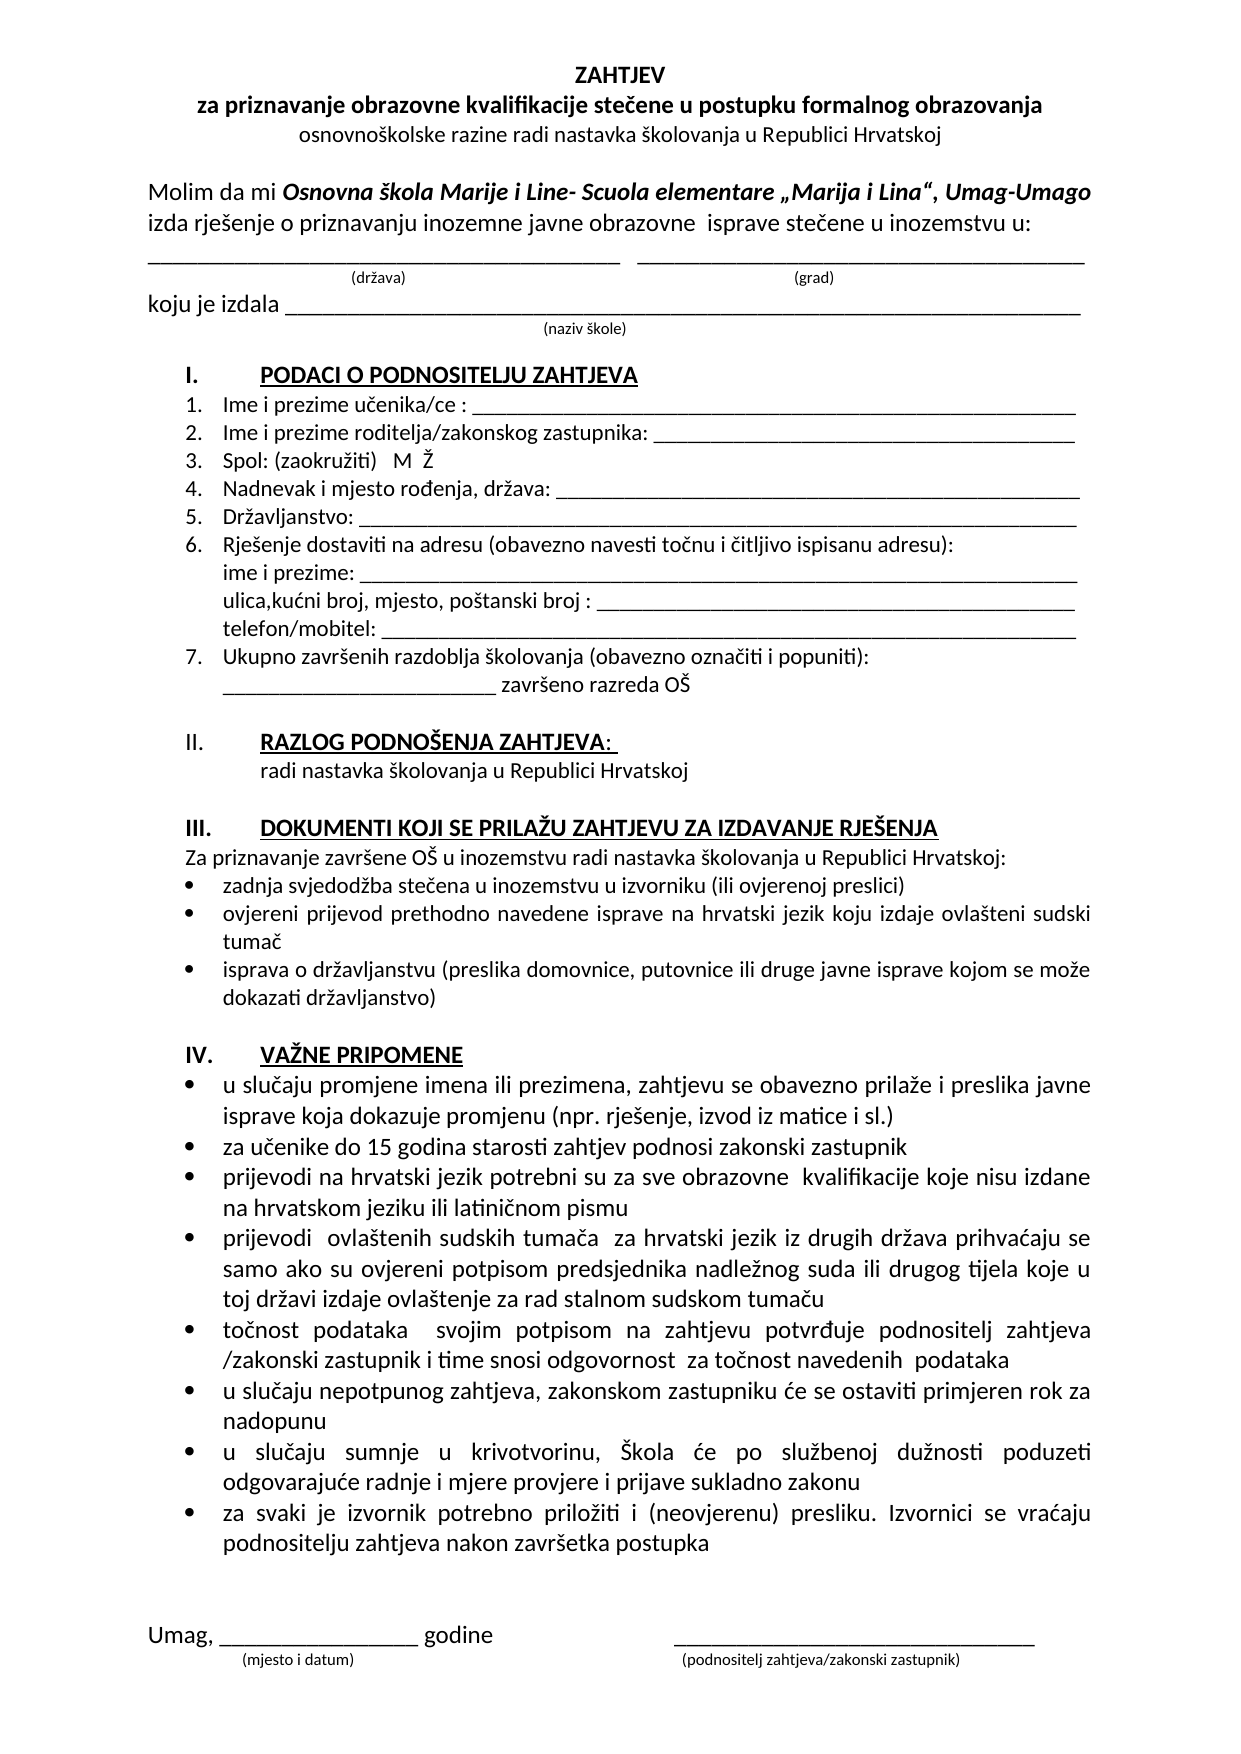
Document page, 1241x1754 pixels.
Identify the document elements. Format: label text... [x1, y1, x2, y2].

list Spol: (zaokružiti) M Ž [185, 446, 1092, 474]
list u slučaju sumnje u krivotvorinu, Škola će po službenoj dužnosti poduzeti odgovarajuće radnje i mjere provjere i prijave sukladno zakonu [185, 1436, 1092, 1497]
text ZAHTJEV [148, 59, 1092, 89]
list zadnja svjedodžba stečena u inozemstvu u izvorniku (ili ovjerenoj preslici) [185, 871, 1092, 899]
list u slučaju nepotpunog zahtjeva, zakonskom zastupniku će se ostaviti primjeren rok za nadopunu [185, 1375, 1092, 1436]
list Ime i prezime roditelja/zakonskog zastupnika: _____________________________________ [185, 418, 1092, 446]
text osnovnoškolske razine radi nastavka školovanja u Republici Hrvatskoj [148, 120, 1092, 148]
text ulica,kućni broj, mjesto, poštanski broj : __________________________________________ [223, 586, 1092, 614]
list Rješenje dostaviti na adresu (obavezno navesti točnu i čitljivo ispisanu adresu): [185, 530, 1092, 558]
list Nadnevak i mjesto rođenja, država: ______________________________________________ [185, 474, 1092, 502]
text koju je izdala ________________________________________________________________ [148, 288, 1092, 318]
list isprava o državljanstvu (preslika domovnice, putovnice ili druge javne isprave kojom se može dokazati državljanstvo) [185, 955, 1092, 1011]
list VAŽNE PRIPOMENE [185, 1039, 1092, 1070]
list u slučaju promjene imena ili prezimena, zahtjevu se obavezno prilaže i preslika javne isprave koja dokazuje promjenu (npr. rješenje, izvod iz matice i sl.) [185, 1070, 1092, 1131]
list prijevodi na hrvatski jezik potrebni su za sve obrazovne kvalifikacije koje nisu izdane na hrvatskom jeziku ili latiničnom pismu [185, 1161, 1092, 1222]
text (naziv škole) [148, 318, 1092, 339]
text ime i prezime: _______________________________________________________________ [223, 558, 1092, 586]
list Ukupno završenih razdoblja školovanja (obavezno označiti i popuniti): [185, 642, 1092, 670]
list ovjereni prijevod prethodno navedene isprave na hrvatski jezik koju izdaje ovlašteni sudski tumač [185, 899, 1092, 955]
text radi nastavka školovanja u Republici Hrvatskoj [260, 756, 1092, 784]
text Za priznavanje završene OŠ u inozemstvu radi nastavka školovanja u Republici Hrvatskoj: [185, 843, 1092, 871]
list Državljanstvo: _______________________________________________________________ [185, 502, 1092, 530]
list točnost podataka svojim potpisom na zahtjevu potvrđuje podnositelj zahtjeva /zakonski zastupnik i time snosi odgovornost za točnost navedenih podataka [185, 1314, 1092, 1375]
list PODACI O PODNOSITELJU ZAHTJEVA [185, 359, 1092, 390]
text Molim da mi Osnovna škola Marije i Line- Scuola elementare „Marija i Lina“, Umag-Umago izda rješenje o priznavanju inozemne javne obrazovne isprave stečene u inozemstvu u: [148, 176, 1092, 237]
text ______________________________________ ____________________________________ [148, 237, 1092, 268]
text ________________________ završeno razreda OŠ [223, 670, 1092, 698]
text telefon/mobitel: _____________________________________________________________ [223, 614, 1092, 642]
text (država) (grad) [148, 268, 1092, 288]
text (mjesto i datum) (podnositelj zahtjeva/zakonski zastupnik) [148, 1649, 1092, 1670]
list za svaki je izvornik potrebno priložiti i (neovjerenu) presliku. Izvornici se vraćaju podnositelju zahtjeva nakon završetka postupka [185, 1497, 1092, 1558]
list Ime i prezime učenika/ce : _____________________________________________________ [185, 390, 1092, 418]
list RAZLOG PODNOŠENJA ZAHTJEVA: [185, 726, 1092, 756]
list za učenike do 15 godina starosti zahtjev podnosi zakonski zastupnik [185, 1131, 1092, 1161]
list prijevodi ovlaštenih sudskih tumača za hrvatski jezik iz drugih država prihvaćaju se samo ako su ovjereni potpisom predsjednika nadležnog suda ili drugog tijela koje u toj državi izdaje ovlaštenje za rad stalnom sudskom tumaču [185, 1222, 1092, 1314]
text za priznavanje obrazovne kvalifikacije stečene u postupku formalnog obrazovanja [148, 89, 1092, 120]
list DOKUMENTI KOJI SE PRILAŽU ZAHTJEVU ZA IZDAVANJE RJEŠENJA [185, 812, 1092, 843]
text Umag, ________________ godine _____________________________ [148, 1619, 1092, 1649]
